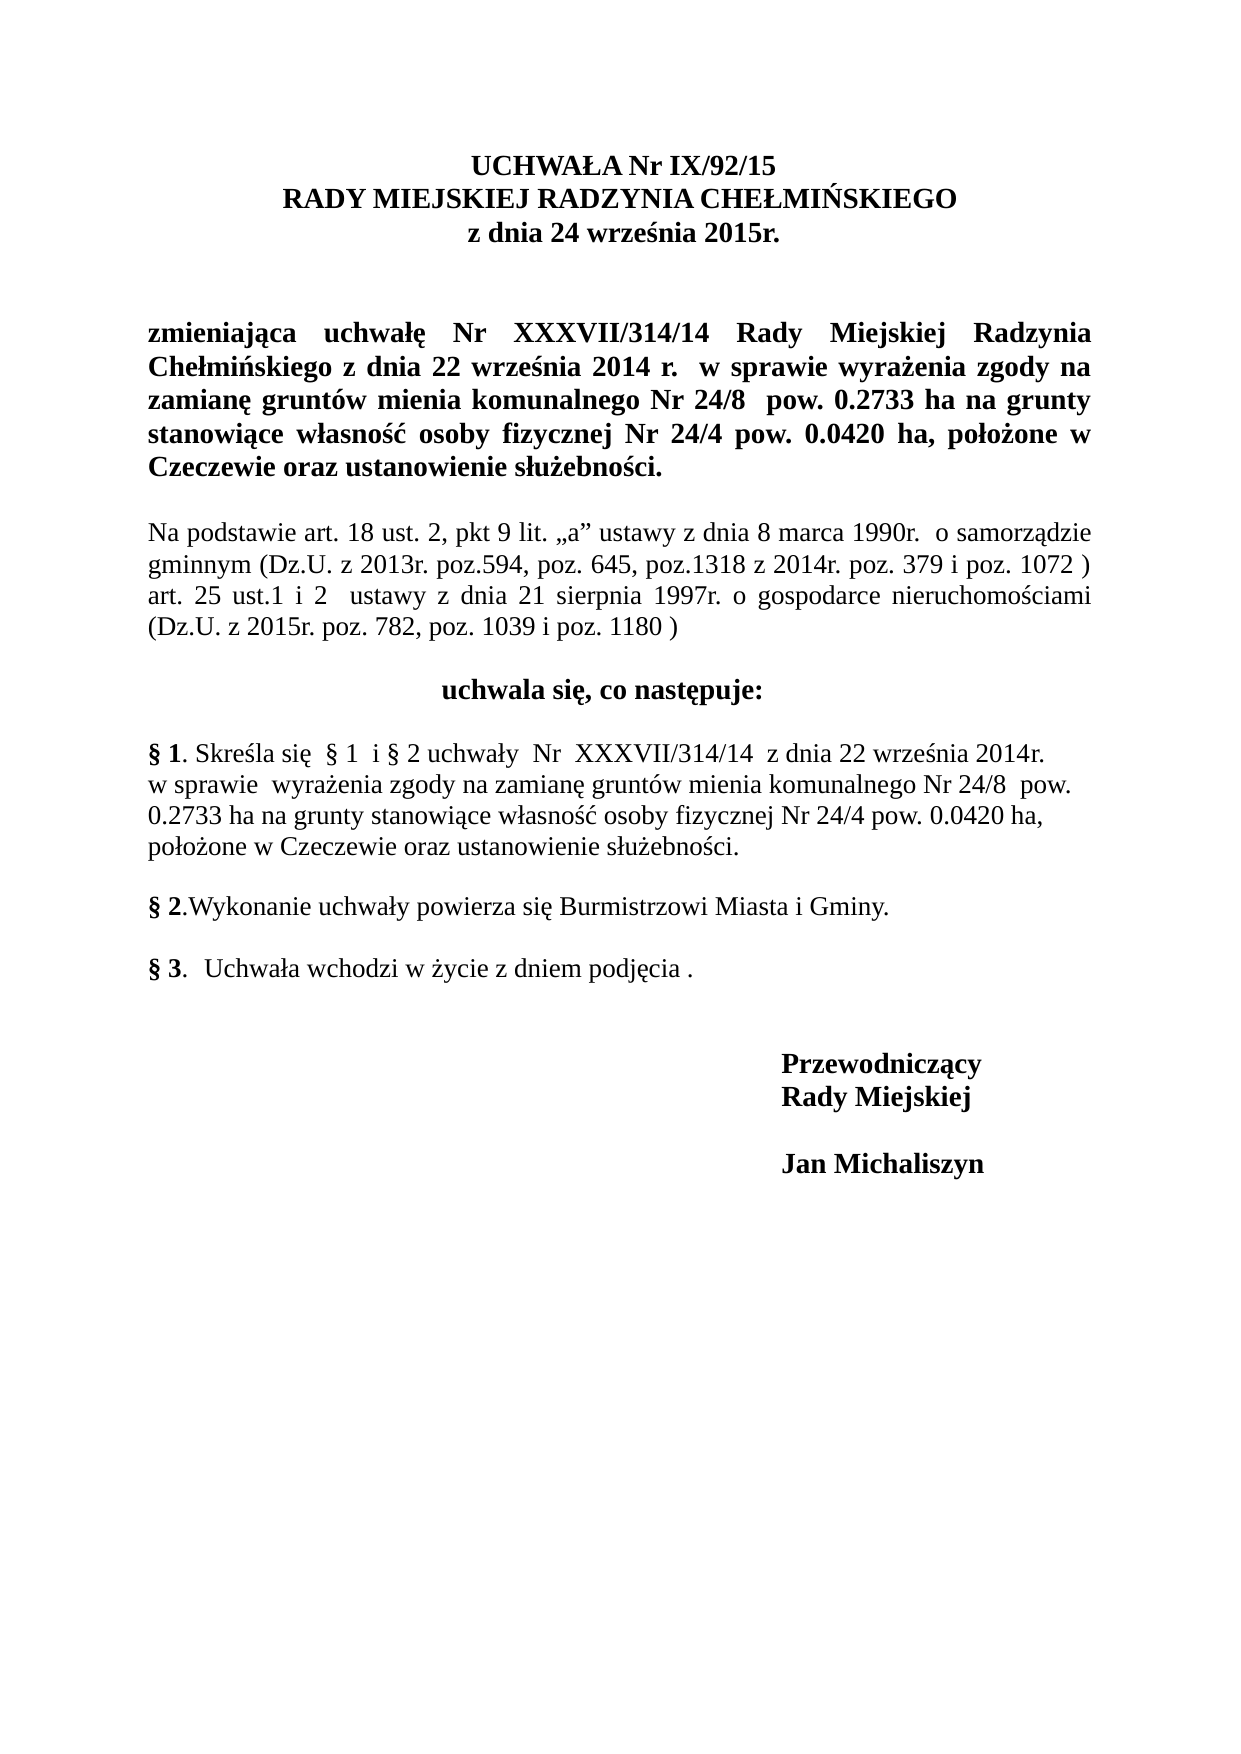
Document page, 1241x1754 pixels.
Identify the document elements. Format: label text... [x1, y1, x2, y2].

text uchwala się, co następuje: [148, 672, 1093, 706]
text Przewodniczący [148, 1046, 1093, 1079]
text z dnia 24 września 2015r. [148, 215, 1093, 248]
text Jan Michaliszyn [148, 1147, 1093, 1180]
text Rady Miejskiej [148, 1079, 1093, 1113]
text zmieniająca uchwałę Nr XXXVII/314/14 Rady Miejskiej Radzynia Chełmińskiego z dnia 22 września 2014 r. w sprawie wyrażenia zgody na zamianę gruntów mienia komunalnego Nr 24/8 pow. 0.2733 ha na grunty stanowiące własność osoby fizycznej Nr 24/4 pow. 0.0420 ha, położone w Czeczewie oraz ustanowienie służebności. [148, 315, 1093, 483]
text § 2.Wykonanie uchwały powierza się Burmistrzowi Miasta i Gminy. [148, 890, 1093, 921]
text UCHWAŁA Nr IX/92/15 [148, 148, 1093, 181]
text Na podstawie art. 18 ust. 2, pkt 9 lit. „a” ustawy z dnia 8 marca 1990r. o samorządzie gminnym (Dz.U. z 2013r. poz.594, poz. 645, poz.1318 z 2014r. poz. 379 i poz. 1072 ) art. 25 ust.1 i 2 ustawy z dnia 21 sierpnia 1997r. o gospodarce nieruchomościami (Dz.U. z 2015r. poz. 782, poz. 1039 i poz. 1180 ) [148, 517, 1093, 641]
text § 1. Skreśla się § 1 i § 2 uchwały Nr XXXVII/314/14 z dnia 22 września 2014r. w sprawie wyrażenia zgody na zamianę gruntów mienia komunalnego Nr 24/8 pow. 0.2733 ha na grunty stanowiące własność osoby fizycznej Nr 24/4 pow. 0.0420 ha, położone w Czeczewie oraz ustanowienie służebności. [148, 737, 1093, 862]
text RADY MIEJSKIEJ RADZYNIA CHEŁMIŃSKIEGO [148, 181, 1093, 215]
text § 3. Uchwała wchodzi w życie z dniem podjęcia . [148, 953, 1093, 984]
